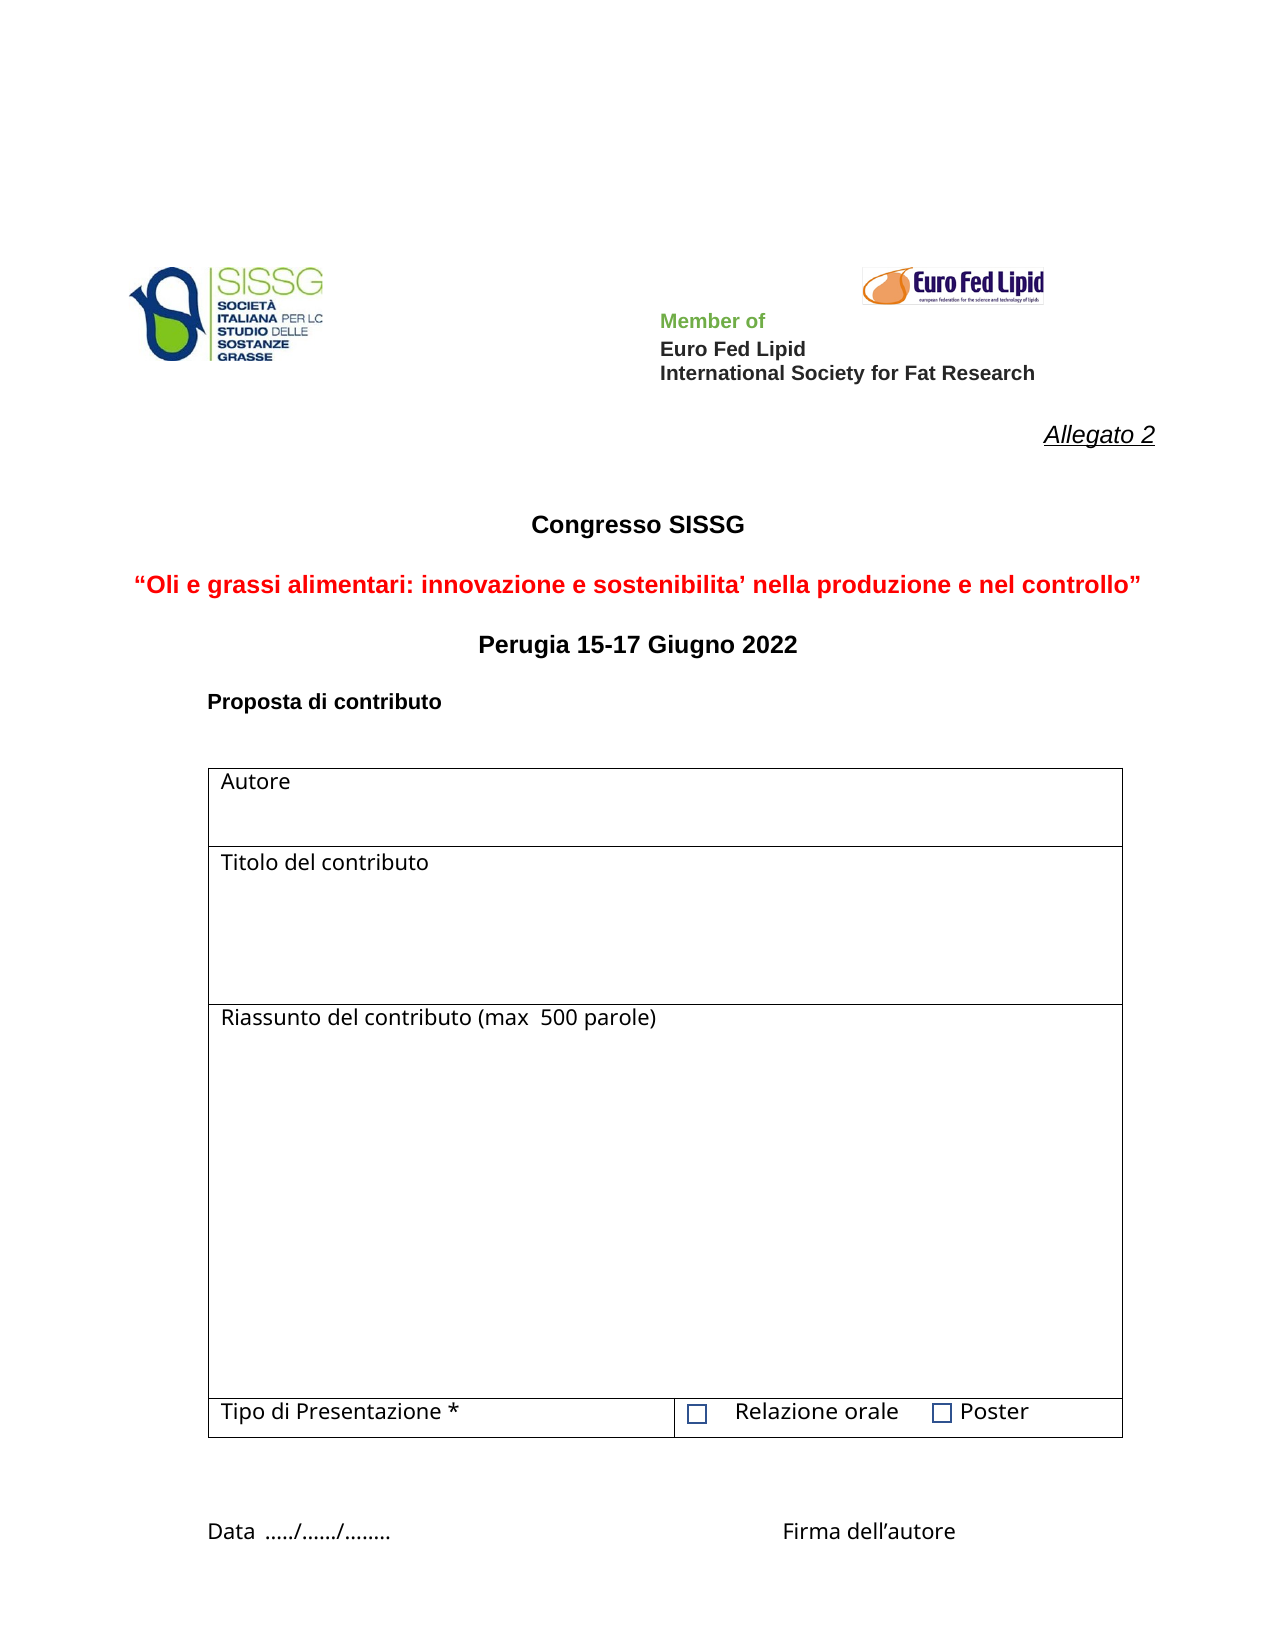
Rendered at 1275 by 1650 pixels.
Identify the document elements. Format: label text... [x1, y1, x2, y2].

text Proposta di contributo [207, 690, 1169, 715]
picture [862, 267, 1044, 305]
text “Oli e grassi alimentari: innovazione e sostenibilita’ nella produzione e nel controllo” Perugia 15-17 Giugno 2022 [133, 570, 1142, 659]
text International Society for Fat Research [660, 364, 1169, 384]
table_cell Titolo del contributo [209, 847, 1122, 1004]
picture [128, 267, 323, 361]
text Allegato 2 [106, 420, 1157, 449]
text Congresso SISSG [133, 510, 1142, 539]
table_cell Riassunto del contributo (max 500 parole) [209, 1005, 1122, 1398]
table_cell Relazione orale Poster [675, 1399, 1122, 1437]
table_header Autore [209, 769, 1122, 846]
table_cell Tipo di Presentazione * [209, 1399, 674, 1437]
text Member of Euro Fed Lipid [660, 309, 806, 361]
text Data …../……/…….. Firma dell’autore [207, 1516, 1169, 1546]
